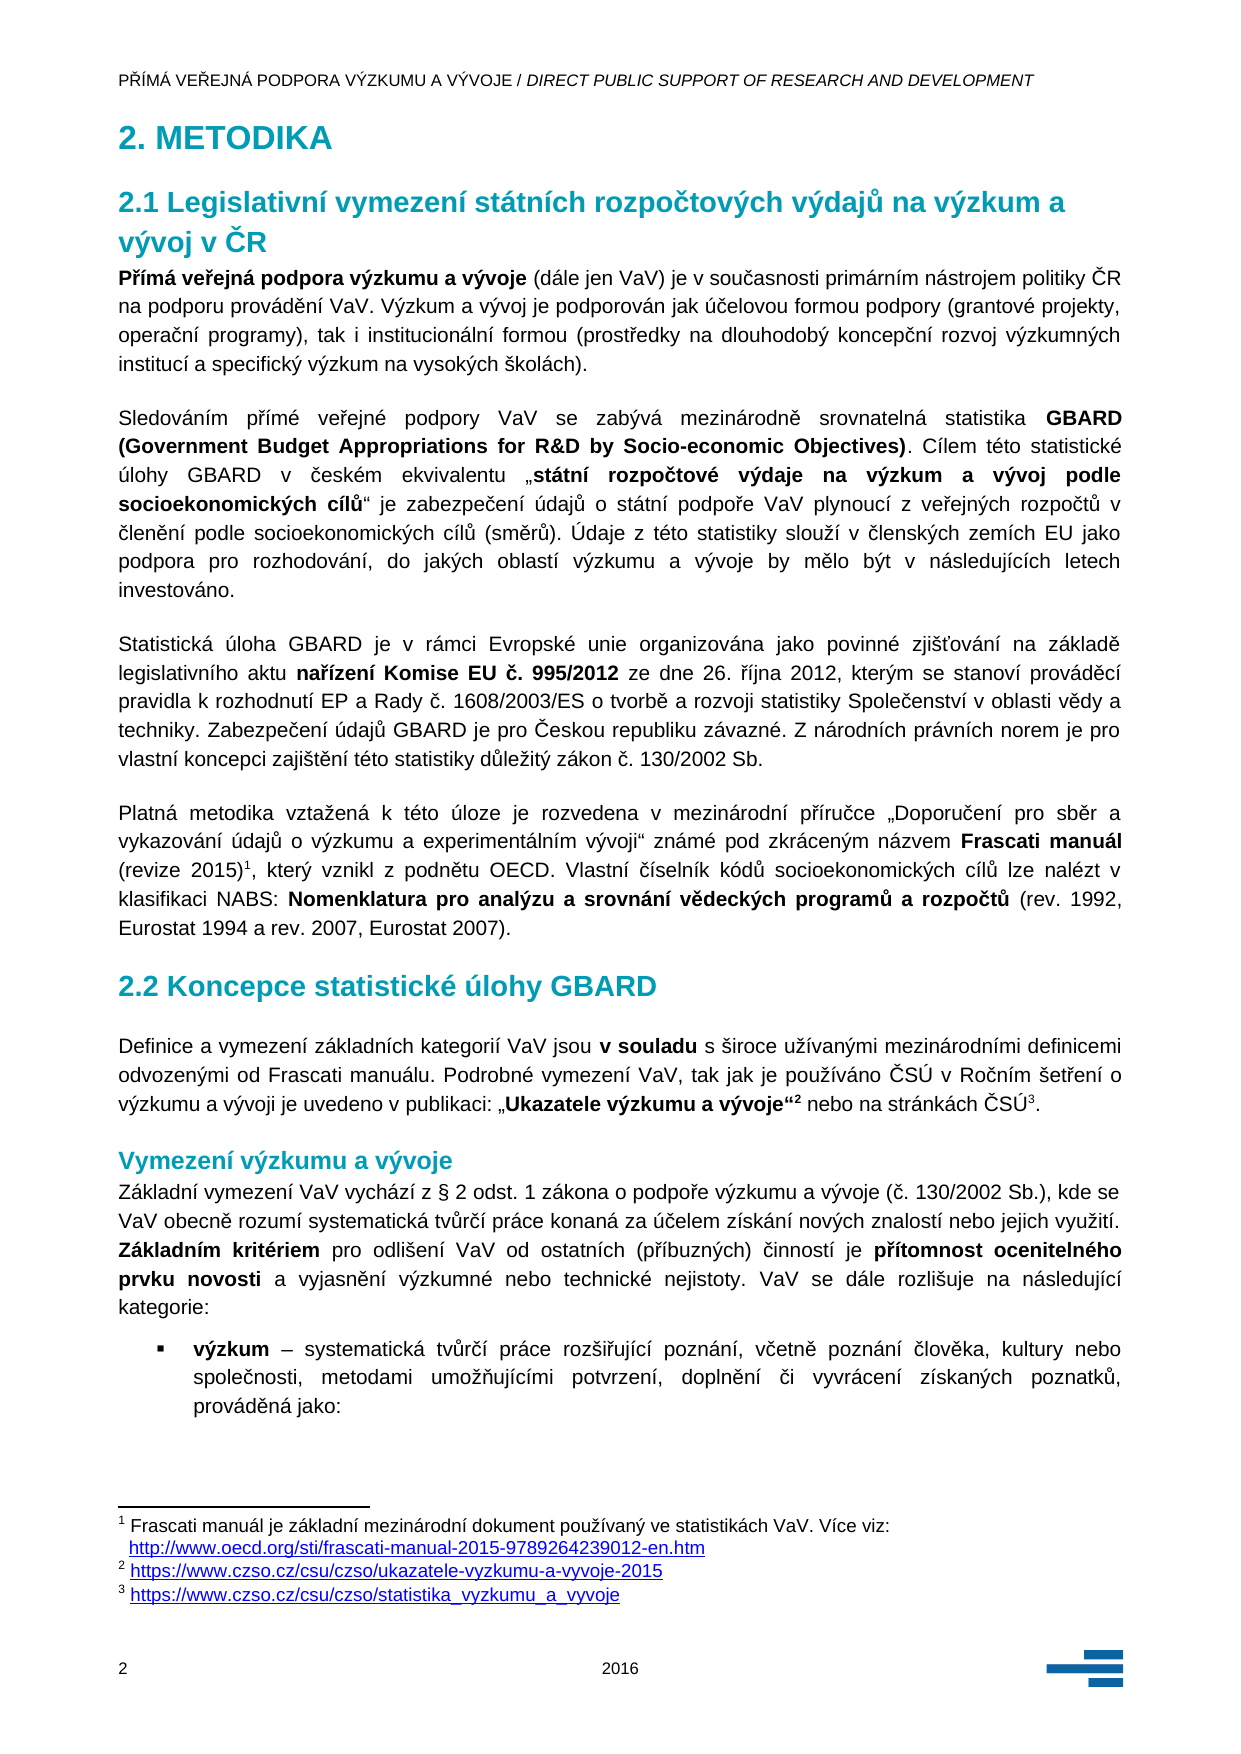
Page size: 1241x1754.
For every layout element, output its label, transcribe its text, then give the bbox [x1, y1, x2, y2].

text Přímá veřejná podpora výzkumu a vývoje (dále jen VaV) je v současnosti primárním nástrojem politiky ČR na podporu provádění VaV. Výzkum a vývoj je podporován jak účelovou formou podpory (grantové projekty, operační programy), tak i institucionální formou (prostředky na dlouhodobý koncepční rozvoj výzkumných institucí a specifický výzkum na vysokých školách). [118, 265, 1122, 376]
subtitle 2.1 Legislativní vymezení státních rozpočtových výdajů na výzkum a vývoj v ČR [118, 185, 1122, 259]
text Platná metodika vztažená k této úloze je rozvedena v mezinárodní příručce „Doporučení pro sběr a vykazování údajů o výzkumu a experimentálním vývoji“ známé pod zkráceným názvem Frascati manuál (revize 2015), který vznikl z podnětu OECD. Vlastní číselník kódů socioekonomických cílů lze nalézt v klasifikaci NABS: Nomenklatura pro analýzu a srovnání vědeckých programů a rozpočtů (rev. 1992, Eurostat 1994 a rev. 2007, Eurostat 2007). [118, 800, 1122, 939]
subtitle 2. METODIKA [118, 118, 1122, 157]
text Základní vymezení VaV vychází z § 2 odst. 1 zákona o podpoře výzkumu a vývoje (č. 130/2002 Sb.), kde se VaV obecně rozumí systematická tvůrčí práce konaná za účelem získání nových znalostí nebo jejich využití. Základním kritériem pro odlišení VaV od ostatních (příbuzných) činností je přítomnost ocenitelného prvku novosti a vyjasnění výzkumné nebo technické nejistoty. VaV se dále rozlišuje na následující kategorie: [118, 1180, 1122, 1319]
text Statistická úloha GBARD je v rámci Evropské unie organizována jako povinné zjišťování na základě legislativního aktu nařízení Komise EU č. 995/2012 ze dne 26. října 2012, kterým se stanoví prováděcí pravidla k rozhodnutí EP a Rady č. 1608/2003/ES o tvorbě a rozvoji statistiky Společenství v oblasti vědy a techniky. Zabezpečení údajů GBARD je pro Českou republiku závazné. Z národních právních norem je pro vlastní koncepci zajištění této statistiky důležitý zákon č. 130/2002 Sb. [118, 632, 1122, 771]
list výzkum – systematická tvůrčí práce rozšiřující poznání, včetně poznání člověka, kultury nebo společnosti, metodami umožňujícími potvrzení, doplnění či vyvrácení získaných poznatků, prováděná jako: [156, 1336, 1122, 1418]
text Definice a vymezení základních kategorií VaV jsou v souladu s široce užívanými mezinárodními definicemi odvozenými od Frascati manuálu. Podrobné vymezení VaV, tak jak je používáno ČSÚ v Ročním šetření o výzkumu a vývoji je uvedeno v publikaci: „Ukazatele výzkumu a vývoje“ nebo na stránkách ČSÚ. [118, 1034, 1122, 1116]
text Sledováním přímé veřejné podpory VaV se zabývá mezinárodně srovnatelná statistika GBARD (Government Budget Appropriations for R&D by Socio-economic Objectives). Cílem této statistické úlohy GBARD v českém ekvivalentu „státní rozpočtové výdaje na výzkum a vývoj podle socioekonomických cílů“ je zabezpečení údajů o státní podpoře VaV plynoucí z veřejných rozpočtů v členění podle socioekonomických cílů (směrů). Údaje z této statistiky slouží v členských zemích EU jako podpora pro rozhodování, do jakých oblastí výzkumu a vývoje by mělo být v následujících letech investováno. [118, 405, 1122, 602]
subtitle 2.2 Koncepce statistické úlohy GBARD [118, 969, 1122, 1003]
subtitle Vymezení výzkumu a vývoje [118, 1146, 1122, 1174]
picture [1046, 1650, 1124, 1687]
